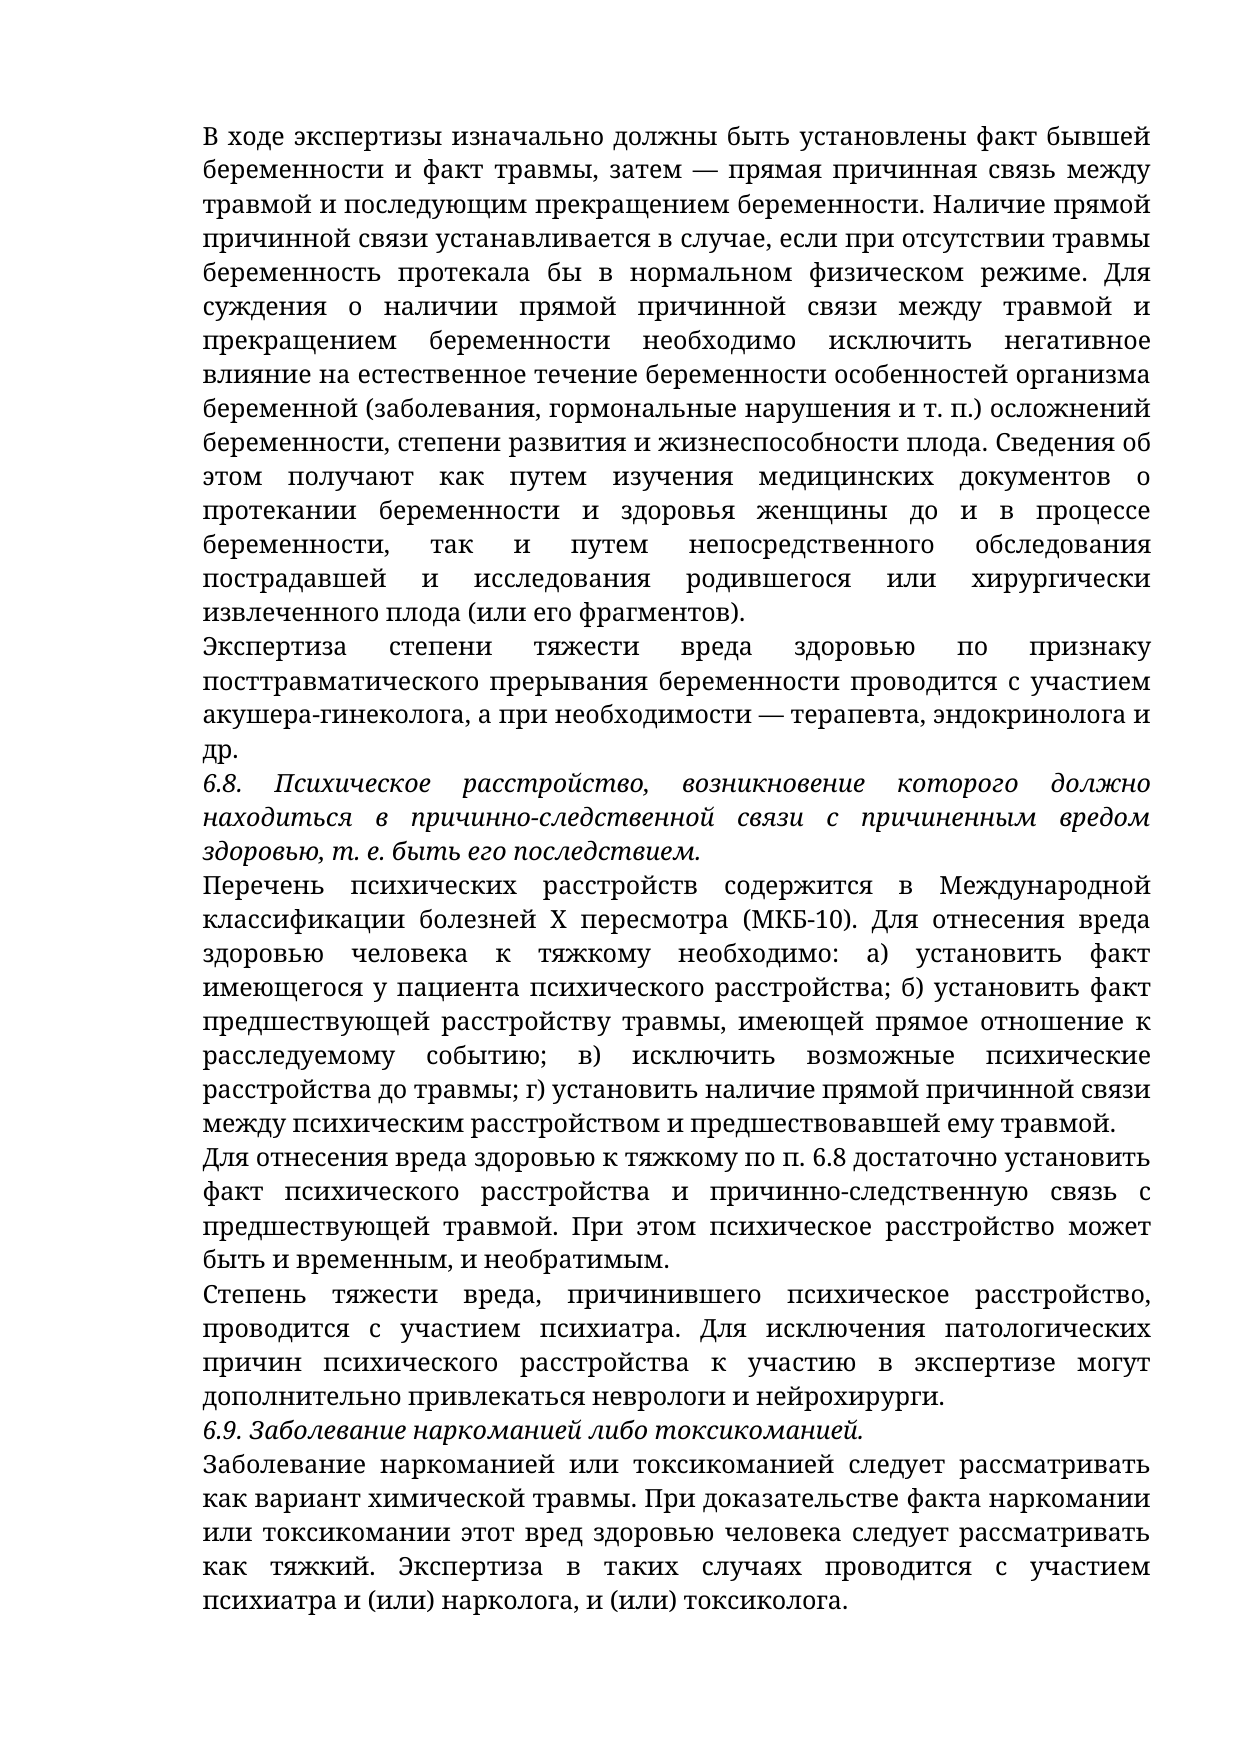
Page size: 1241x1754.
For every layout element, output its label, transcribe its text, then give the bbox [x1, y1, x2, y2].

text Степень тяжести вреда, причинившего психическое расстройство, проводится с участием психиатра. Для исключения патологических причин психического расстройства к участию в экспертизе могут дополнительно привлекаться неврологи и нейрохирурги. [202, 1276, 1152, 1412]
text 6.9. Заболевание наркоманией либо токсикоманией. [202, 1412, 1152, 1447]
text Экспертиза степени тяжести вреда здоровью по признаку посттравматического прерывания беременности проводится с участием акушера-гинеколога, а при необходимости — терапевта, эндокринолога и др. [202, 629, 1152, 765]
text В ходе экспертизы изначально должны быть установлены факт бывшей беременности и факт травмы, затем — прямая причинная связь между травмой и последующим прекращением беременности. Наличие прямой причинной связи устанавливается в случае, если при отсутствии травмы беременность протекала бы в нормальном физическом режиме. Для суждения о наличии прямой причинной связи между травмой и прекращением беременности необходимо исключить негативное влияние на естественное течение беременности особенностей организма беременной (заболевания, гормональные нарушения и т. п.) осложнений беременности, степени развития и жизнеспособности плода. Сведения об этом получают как путем изучения медицинских документов о протекании беременности и здоровья женщины до и в процессе беременности, так и путем непосредственного обследования пострадавшей и исследования родившегося или хирургически извлеченного плода (или его фрагментов). [202, 118, 1152, 629]
text Для отнесения вреда здоровью к тяжкому по п. 6.8 достаточно установить факт психического расстройства и причинно-следственную связь с предшествующей травмой. При этом психическое расстройство может быть и временным, и необратимым. [202, 1140, 1152, 1276]
text 6.8. Психическое расстройство, возникновение которого должно находиться в причинно-следственной связи с причиненным вредом здоровью, т. е. быть его последствием. [202, 765, 1152, 867]
text Перечень психических расстройств содержится в Международной классификации болезней X пересмотра (МКБ-10). Для отнесения вреда здоровью человека к тяжкому необходимо: а) установить факт имеющегося у пациента психического расстройства; б) установить факт предшествующей расстройству травмы, имеющей прямое отношение к расследуемому событию; в) исключить возможные психические расстройства до травмы; г) установить наличие прямой причинной связи между психическим расстройством и предшествовавшей ему травмой. [202, 867, 1152, 1140]
text Заболевание наркоманией или токсикоманией следует рассматривать как вариант химической травмы. При доказательстве факта наркомании или токсикомании этот вред здоровью человека следует рассматривать как тяжкий. Экспертиза в таких случаях проводится с участием психиатра и (или) нарколога, и (или) токсиколога. [202, 1447, 1152, 1617]
